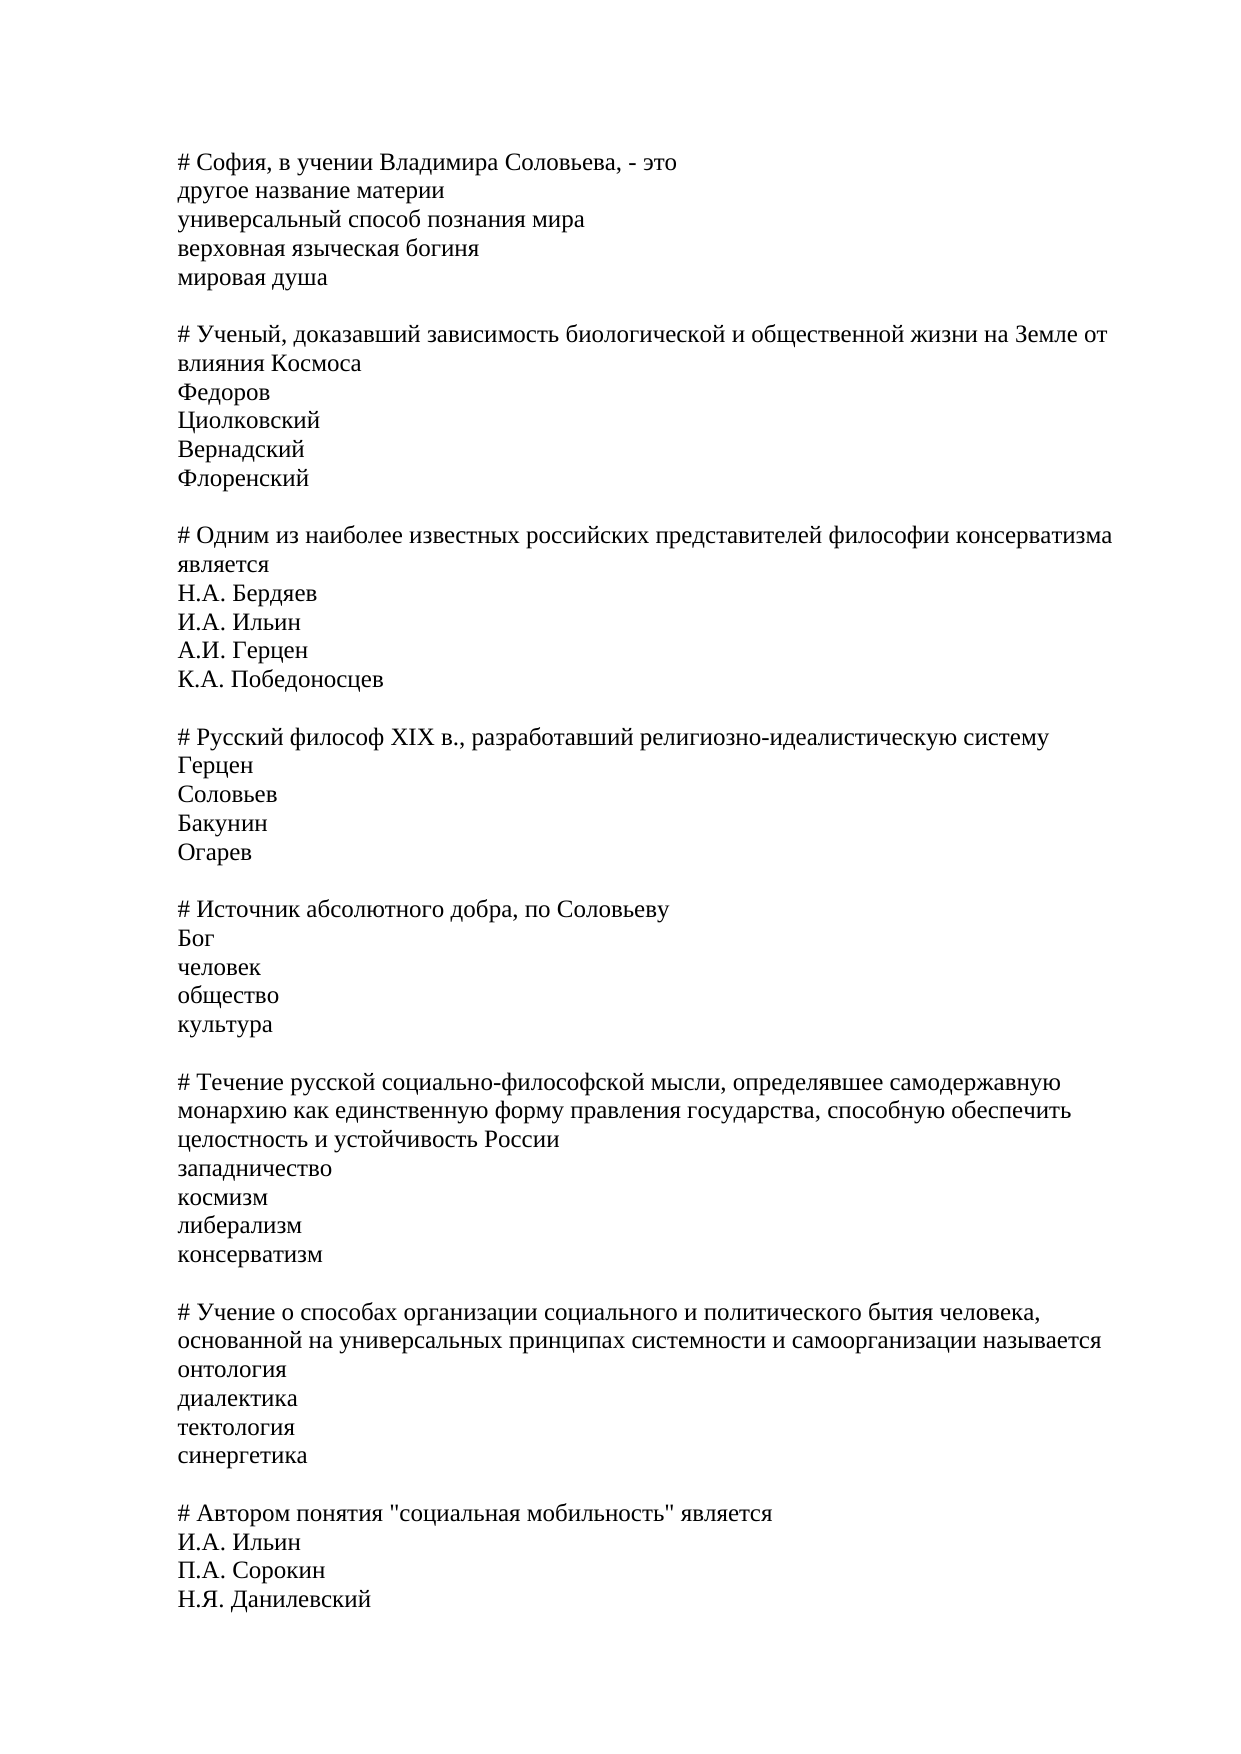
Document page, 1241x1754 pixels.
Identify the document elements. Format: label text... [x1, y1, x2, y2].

text Бакунин [177, 808, 1152, 837]
text культура [177, 1009, 1152, 1038]
text другое название материи [177, 176, 1152, 204]
text К.А. Победоносцев [177, 664, 1152, 693]
text универсальный способ познания мира [177, 204, 1152, 233]
text Огарев [177, 837, 1152, 866]
text Флоренский [177, 463, 1152, 492]
text Герцен [177, 751, 1152, 779]
text тектология [177, 1412, 1152, 1441]
text # София, в учении Владимира Соловьева, - это [177, 147, 1152, 176]
text Циолковский [177, 406, 1152, 434]
text А.И. Герцен [177, 636, 1152, 664]
text западничество [177, 1153, 1152, 1182]
text Н.А. Бердяев [177, 578, 1152, 607]
text синергетика [177, 1441, 1152, 1469]
text Бог [177, 923, 1152, 952]
text # Источник абсолютного добра, по Соловьеву [177, 894, 1152, 923]
text # Русский философ XIX в., разработавший религиозно-идеалистическую систему [177, 722, 1152, 751]
text человек [177, 952, 1152, 981]
text мировая душа [177, 262, 1152, 291]
text # Учение о способах организации социального и политического бытия человека, основанной на универсальных принципах системности и самоорганизации называется [177, 1297, 1152, 1354]
text Соловьев [177, 779, 1152, 808]
text диалектика [177, 1383, 1152, 1412]
text общество [177, 981, 1152, 1009]
text # Течение русской социально-философской мысли, определявшее самодержавную монархию как единственную форму правления государства, способную обеспечить целостность и устойчивость России [177, 1067, 1152, 1153]
text космизм [177, 1182, 1152, 1211]
text Федоров [177, 377, 1152, 406]
text # Одним из наиболее известных российских представителей философии консерватизма является [177, 521, 1152, 578]
text П.А. Сорокин [177, 1556, 1152, 1584]
text И.А. Ильин [177, 1527, 1152, 1556]
text # Ученый, доказавший зависимость биологической и общественной жизни на Земле от влияния Космоса [177, 319, 1152, 377]
text либерализм [177, 1211, 1152, 1239]
text # Автором понятия "социальная мобильность" является [177, 1498, 1152, 1527]
text И.А. Ильин [177, 607, 1152, 636]
text онтология [177, 1354, 1152, 1383]
text консерватизм [177, 1239, 1152, 1268]
text Вернадский [177, 434, 1152, 463]
text Н.Я. Данилевский [177, 1584, 1152, 1613]
text верховная языческая богиня [177, 233, 1152, 262]
